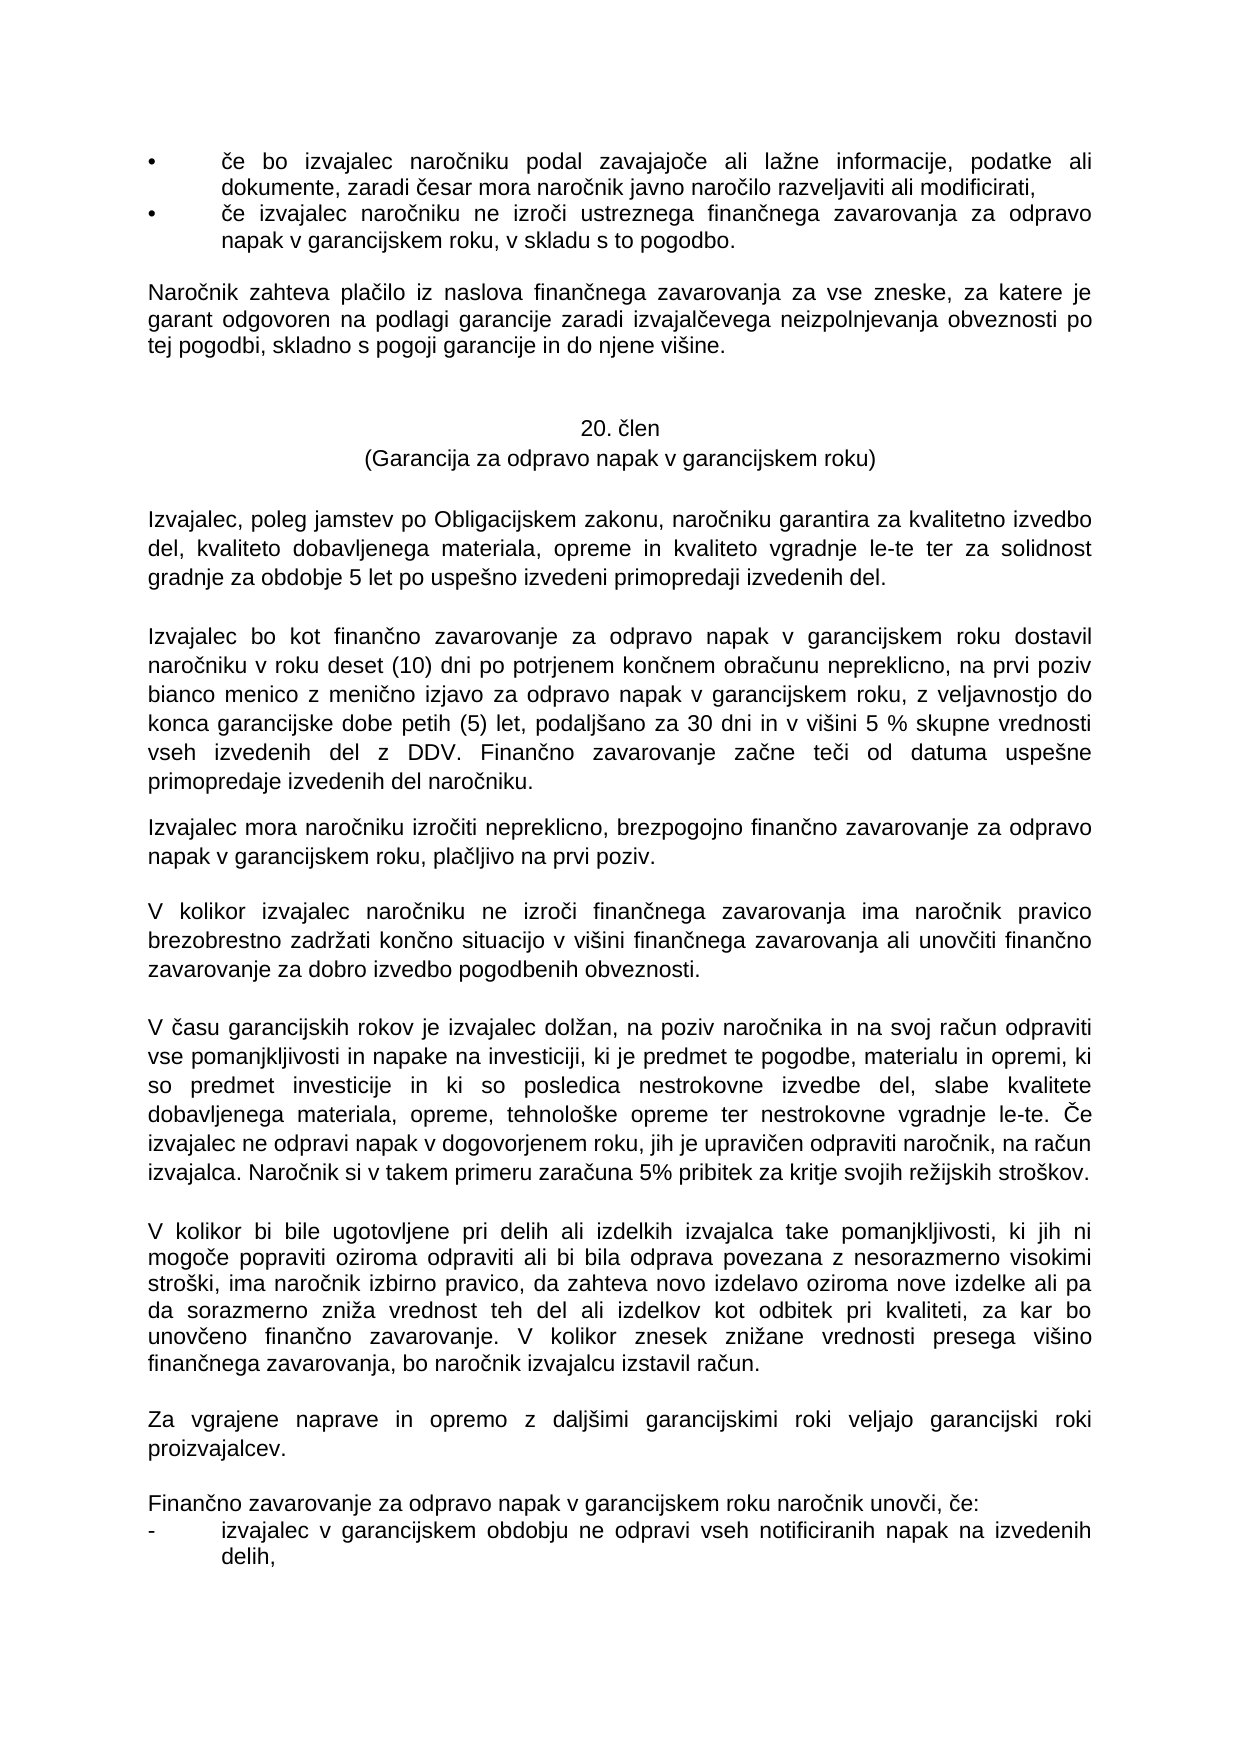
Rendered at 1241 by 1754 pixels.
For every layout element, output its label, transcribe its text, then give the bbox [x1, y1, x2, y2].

text Izvajalec bo kot finančno zavarovanje za odpravo napak v garancijskem roku dostavil naročniku v roku deset (10) dni po potrjenem končnem obračunu nepreklicno, na prvi poziv bianco menico z menično izjavo za odpravo napak v garancijskem roku, z veljavnostjo do konca garancijske dobe petih (5) let, podaljšano za 30 dni in v višini 5 % skupne vrednosti vseh izvedenih del z DDV. Finančno zavarovanje začne teči od datuma uspešne primopredaje izvedenih del naročniku. [148, 623, 1093, 794]
text V kolikor izvajalec naročniku ne izroči finančnega zavarovanja ima naročnik pravico brezobrestno zadržati končno situacijo v višini finančnega zavarovanja ali unovčiti finančno zavarovanje za dobro izvedbo pogodbenih obveznosti. [148, 898, 1093, 982]
text • če bo izvajalec naročniku podal zavajajoče ali lažne informacije, podatke ali dokumente, zaradi česar mora naročnik javno naročilo razveljaviti ali modificirati, [148, 148, 1093, 200]
text Naročnik zahteva plačilo iz naslova finančnega zavarovanja za vse zneske, za katere je garant odgovoren na podlagi garancije zaradi izvajalčevega neizpolnjevanja obveznosti po tej pogodbi, skladno s pogoji garancije in do njene višine. [148, 279, 1093, 358]
list člen [148, 415, 1093, 441]
text Za vgrajene naprave in opremo z daljšimi garancijskimi roki veljajo garancijski roki proizvajalcev. [148, 1406, 1093, 1461]
text V kolikor bi bile ugotovljene pri delih ali izdelkih izvajalca take pomanjkljivosti, ki jih ni mogoče popraviti oziroma odpraviti ali bi bila odprava povezana z nesorazmerno visokimi stroški, ima naročnik izbirno pravico, da zahteva novo izdelavo oziroma nove izdelke ali pa da sorazmerno zniža vrednost teh del ali izdelkov kot odbitek pri kvaliteti, za kar bo unovčeno finančno zavarovanje. V kolikor znesek znižane vrednosti presega višino finančnega zavarovanja, bo naročnik izvajalcu izstavil račun. [148, 1218, 1093, 1376]
text Izvajalec, poleg jamstev po Obligacijskem zakonu, naročniku garantira za kvalitetno izvedbo del, kvaliteto dobavljenega materiala, opreme in kvaliteto vgradnje le-te ter za solidnost gradnje za obdobje 5 let po uspešno izvedeni primopredaji izvedenih del. [148, 506, 1093, 590]
text Finančno zavarovanje za odpravo napak v garancijskem roku naročnik unovči, če: [148, 1490, 1093, 1517]
text • če izvajalec naročniku ne izroči ustreznega finančnega zavarovanja za odpravo napak v garancijskem roku, v skladu s to pogodbo. [148, 200, 1093, 253]
text V času garancijskih rokov je izvajalec dolžan, na poziv naročnika in na svoj račun odpraviti vse pomanjkljivosti in napake na investiciji, ki je predmet te pogodbe, materialu in opremi, ki so predmet investicije in ki so posledica nestrokovne izvedbe del, slabe kvalitete dobavljenega materiala, opreme, tehnološke opreme ter nestrokovne vgradnje le-te. Če izvajalec ne odpravi napak v dogovorjenem roku, jih je upravičen odpraviti naročnik, na račun izvajalca. Naročnik si v takem primeru zaračuna 5% pribitek za kritje svojih režijskih stroškov. [148, 1014, 1093, 1185]
text (Garancija za odpravo napak v garancijskem roku) [148, 445, 1093, 472]
text Izvajalec mora naročniku izročiti nepreklicno, brezpogojno finančno zavarovanje za odpravo napak v garancijskem roku, plačljivo na prvi poziv. [148, 814, 1093, 869]
text - izvajalec v garancijskem obdobju ne odpravi vseh notificiranih napak na izvedenih delih, [148, 1517, 1093, 1569]
